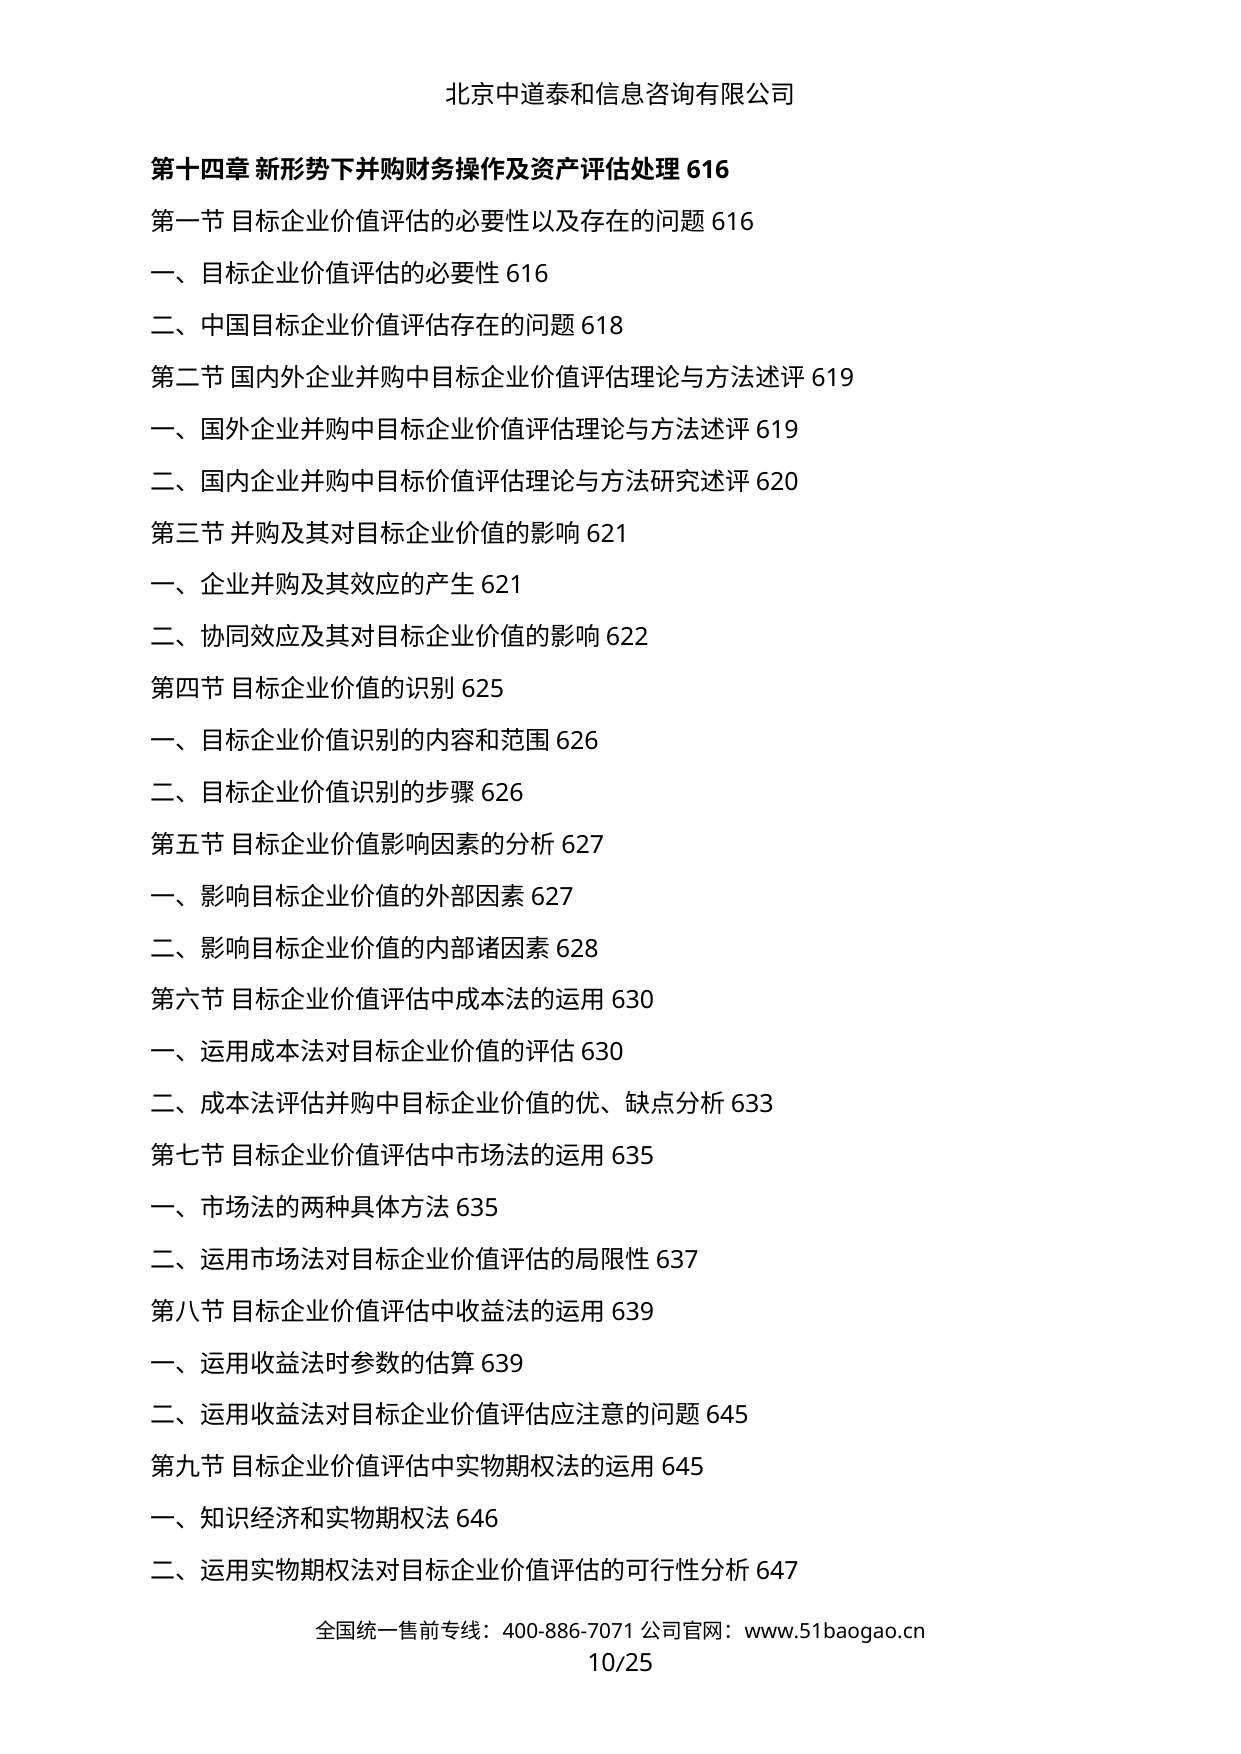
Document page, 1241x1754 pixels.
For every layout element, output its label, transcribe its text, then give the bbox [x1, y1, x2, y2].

text 二、目标企业价值识别的步骤 626 [150, 772, 1090, 809]
text 二、成本法评估并购中目标企业价值的优、缺点分析 633 [150, 1084, 1090, 1120]
text 一、企业并购及其效应的产生 621 [150, 565, 1090, 601]
text 一、知识经济和实物期权法 646 [150, 1499, 1090, 1535]
text 第六节 目标企业价值评估中成本法的运用 630 [150, 980, 1090, 1016]
text 二、中国目标企业价值评估存在的问题 618 [150, 306, 1090, 342]
text 第十四章 新形势下并购财务操作及资产评估处理 616 [150, 150, 1090, 186]
text 二、国内企业并购中目标价值评估理论与方法研究述评 620 [150, 461, 1090, 497]
text 二、运用市场法对目标企业价值评估的局限性 637 [150, 1239, 1090, 1276]
text 二、影响目标企业价值的内部诸因素 628 [150, 928, 1090, 964]
text 第一节 目标企业价值评估的必要性以及存在的问题 616 [150, 202, 1090, 238]
text 第五节 目标企业价值影响因素的分析 627 [150, 824, 1090, 861]
text 第八节 目标企业价值评估中收益法的运用 639 [150, 1291, 1090, 1327]
text 第四节 目标企业价值的识别 625 [150, 669, 1090, 705]
text 第九节 目标企业价值评估中实物期权法的运用 645 [150, 1447, 1090, 1483]
text 第三节 并购及其对目标企业价值的影响 621 [150, 513, 1090, 549]
text 第七节 目标企业价值评估中市场法的运用 635 [150, 1136, 1090, 1172]
text 二、协同效应及其对目标企业价值的影响 622 [150, 617, 1090, 653]
text 第二节 国内外企业并购中目标企业价值评估理论与方法述评 619 [150, 357, 1090, 394]
text 一、目标企业价值评估的必要性 616 [150, 254, 1090, 290]
text 一、运用成本法对目标企业价值的评估 630 [150, 1032, 1090, 1068]
text 二、运用收益法对目标企业价值评估应注意的问题 645 [150, 1395, 1090, 1431]
text 一、影响目标企业价值的外部因素 627 [150, 876, 1090, 912]
text 一、国外企业并购中目标企业价值评估理论与方法述评 619 [150, 409, 1090, 446]
text 一、目标企业价值识别的内容和范围 626 [150, 721, 1090, 757]
text 一、市场法的两种具体方法 635 [150, 1187, 1090, 1224]
text 一、运用收益法时参数的估算 639 [150, 1343, 1090, 1379]
text 二、运用实物期权法对目标企业价值评估的可行性分析 647 [150, 1551, 1090, 1587]
